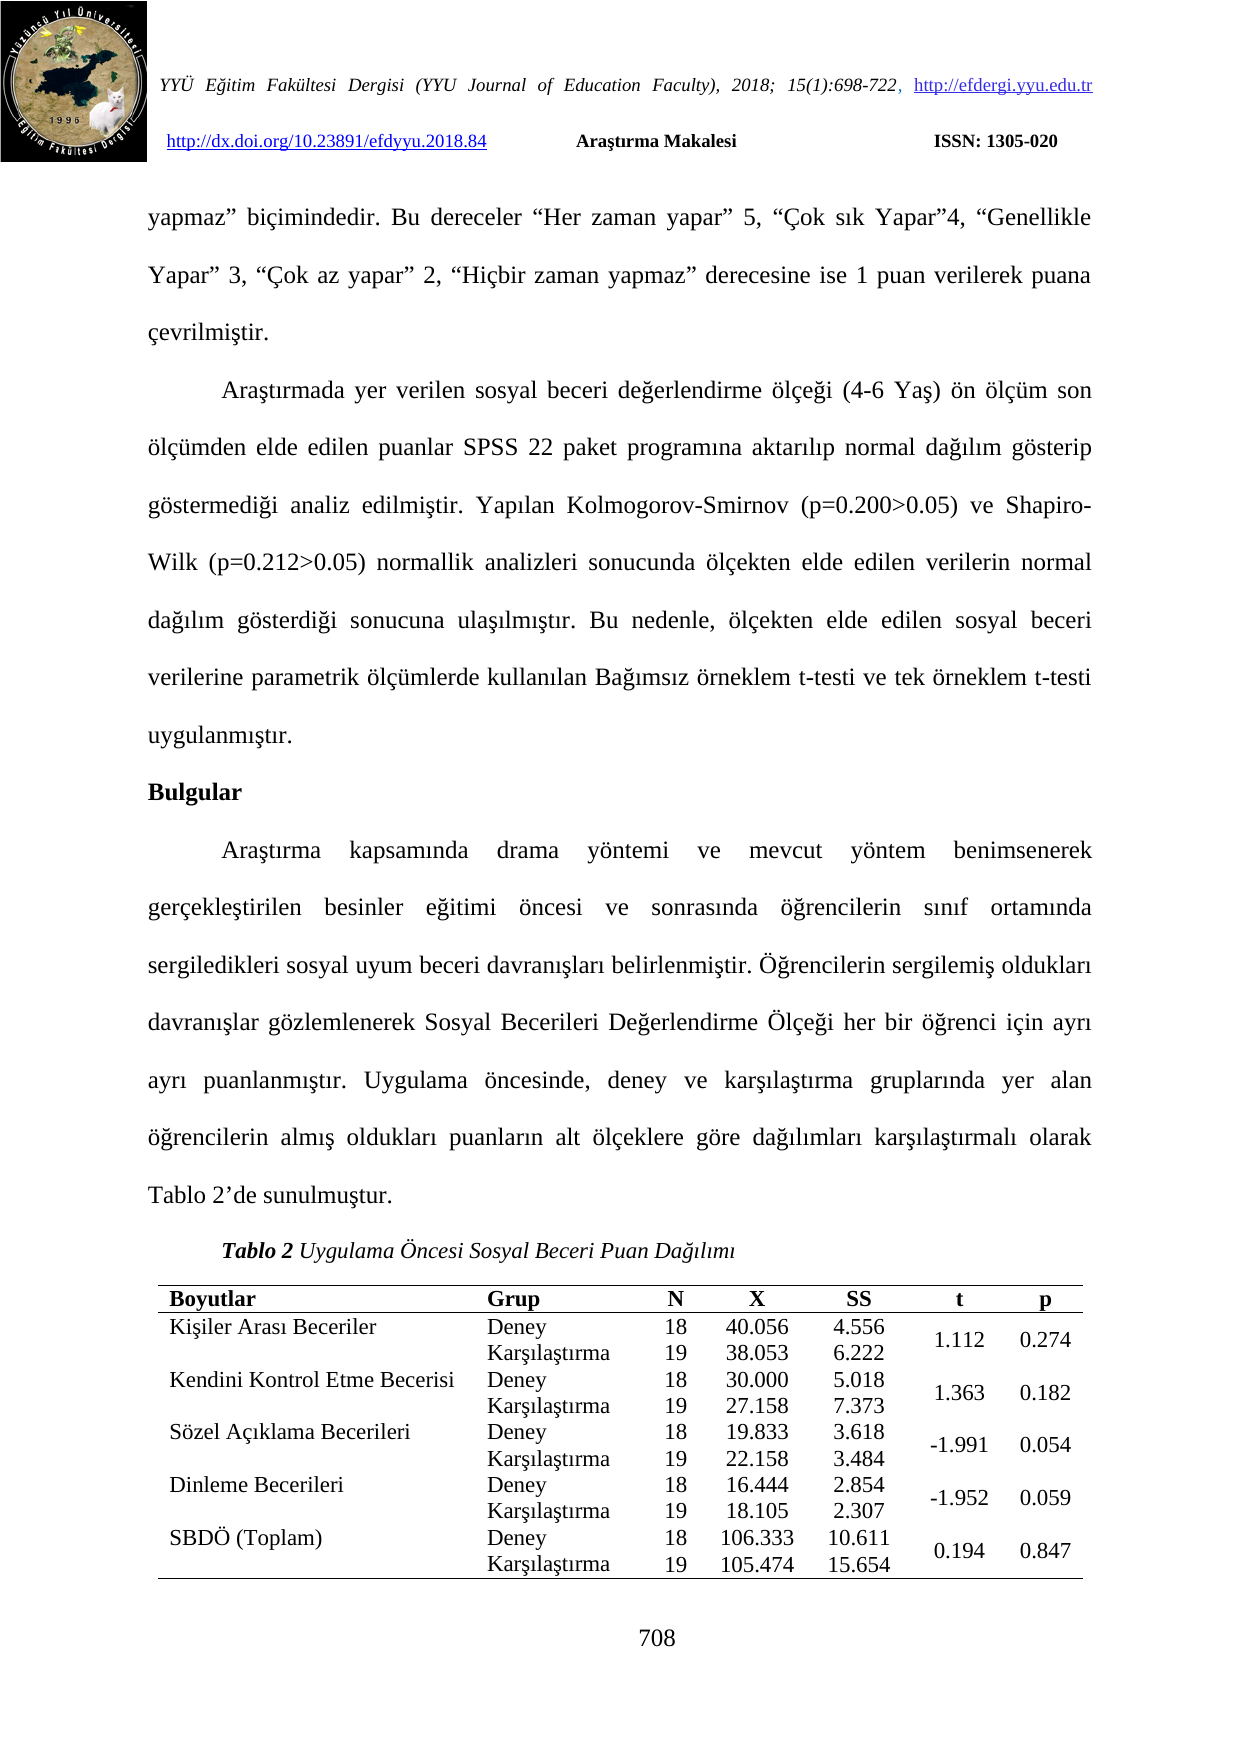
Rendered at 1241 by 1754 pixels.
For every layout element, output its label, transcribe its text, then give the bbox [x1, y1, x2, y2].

table_cell Sözel Açıklama Becerileri [158, 1418, 476, 1471]
table_cell 3.618 [808, 1418, 910, 1445]
table_cell 0.194 [910, 1524, 1008, 1577]
table_cell -1.952 [910, 1471, 1008, 1524]
table_cell 4.556 [808, 1313, 910, 1339]
table_cell Deney Karşılaştırma [476, 1366, 644, 1418]
table_cell 1.112 [910, 1313, 1008, 1366]
table_cell 18.105 [707, 1498, 807, 1524]
table_cell Deney Karşılaştırma [476, 1313, 644, 1366]
table_cell 1.363 [910, 1366, 1008, 1418]
table_cell 5.018 [808, 1366, 910, 1392]
table_cell 15.654 [808, 1550, 910, 1577]
table_cell 19 [645, 1339, 707, 1366]
table_cell SBDÖ (Toplam) [158, 1524, 476, 1577]
table_cell Deney Karşılaştırma [476, 1418, 644, 1471]
subtitle Bulgular [148, 777, 1093, 806]
table_cell 0.847 [1008, 1524, 1082, 1577]
table_cell 38.053 [707, 1339, 807, 1366]
table_header Grup [476, 1286, 644, 1312]
table_cell 19 [645, 1498, 707, 1524]
text Tablo 2 Uygulama Öncesi Sosyal Beceri Puan Dağılımı [148, 1237, 1093, 1264]
table_cell 3.484 [808, 1445, 910, 1471]
text Araştırmada yer verilen sosyal beceri değerlendirme ölçeği (4-6 Yaş) ön ölçüm son ölçümden elde edilen puanlar SPSS 22 paket programına aktarılıp normal dağılım gösterip göstermediği analiz edilmiştir. Yapılan Kolmogorov-Smirnov (p=0.200>0.05) ve Shapiro-Wilk (p=0.212>0.05) normallik analizleri sonucunda ölçekten elde edilen verilerin normal dağılım gösterdiği sonucuna ulaşılmıştır. Bu nedenle, ölçekten elde edilen sosyal beceri verilerine parametrik ölçümlerde kullanılan Bağımsız örneklem t-testi ve tek örneklem t-testi uygulanmıştır. [148, 375, 1093, 748]
table_cell 18 [645, 1313, 707, 1339]
table_cell Deney Karşılaştırma [476, 1471, 644, 1524]
table_cell 19.833 [707, 1418, 807, 1445]
table_cell 18 [645, 1524, 707, 1550]
table_cell 7.373 [808, 1392, 910, 1418]
table_cell 27.158 [707, 1392, 807, 1418]
table_header SS [808, 1286, 910, 1312]
table_cell -1.991 [910, 1418, 1008, 1471]
table_cell 19 [645, 1445, 707, 1471]
table_cell 30.000 [707, 1366, 807, 1392]
table_cell 105.474 [707, 1550, 807, 1577]
table_cell 0.054 [1008, 1418, 1082, 1471]
table_cell 0.059 [1008, 1471, 1082, 1524]
table_cell 6.222 [808, 1339, 910, 1366]
table_cell 10.611 [808, 1524, 910, 1550]
table_cell 2.307 [808, 1498, 910, 1524]
table_cell 19 [645, 1392, 707, 1418]
table_cell 2.854 [808, 1471, 910, 1497]
table_cell 106.333 [707, 1524, 807, 1550]
table_cell 22.158 [707, 1445, 807, 1471]
table_header p [1008, 1286, 1082, 1312]
table_header X [707, 1286, 807, 1312]
table_cell 18 [645, 1471, 707, 1497]
text Araştırma kapsamında drama yöntemi ve mevcut yöntem benimsenerek gerçekleştirilen besinler eğitimi öncesi ve sonrasında öğrencilerin sınıf ortamında sergiledikleri sosyal uyum beceri davranışları belirlenmiştir. Öğrencilerin sergilemiş oldukları davranışlar gözlemlenerek Sosyal Becerileri Değerlendirme Ölçeği her bir öğrenci için ayrı ayrı puanlanmıştır. Uygulama öncesinde, deney ve karşılaştırma gruplarında yer alan öğrencilerin almış oldukları puanların alt ölçeklere göre dağılımları karşılaştırmalı olarak Tablo 2’de sunulmuştur. [148, 835, 1093, 1208]
table_cell 16.444 [707, 1471, 807, 1497]
table_cell 18 [645, 1418, 707, 1445]
table_cell 0.274 [1008, 1313, 1082, 1366]
table_cell Kendini Kontrol Etme Becerisi [158, 1366, 476, 1418]
table_cell 19 [645, 1550, 707, 1577]
table_cell 18 [645, 1366, 707, 1392]
table_header Boyutlar [158, 1286, 476, 1312]
table_cell 0.182 [1008, 1366, 1082, 1418]
table_header N [645, 1286, 707, 1312]
table_header t [910, 1286, 1008, 1312]
table_cell Deney Karşılaştırma [476, 1524, 644, 1577]
picture [0, 1, 147, 161]
table_cell Kişiler Arası Beceriler [158, 1313, 476, 1366]
table_cell Dinleme Becerileri [158, 1471, 476, 1524]
table_cell 40.056 [707, 1313, 807, 1339]
